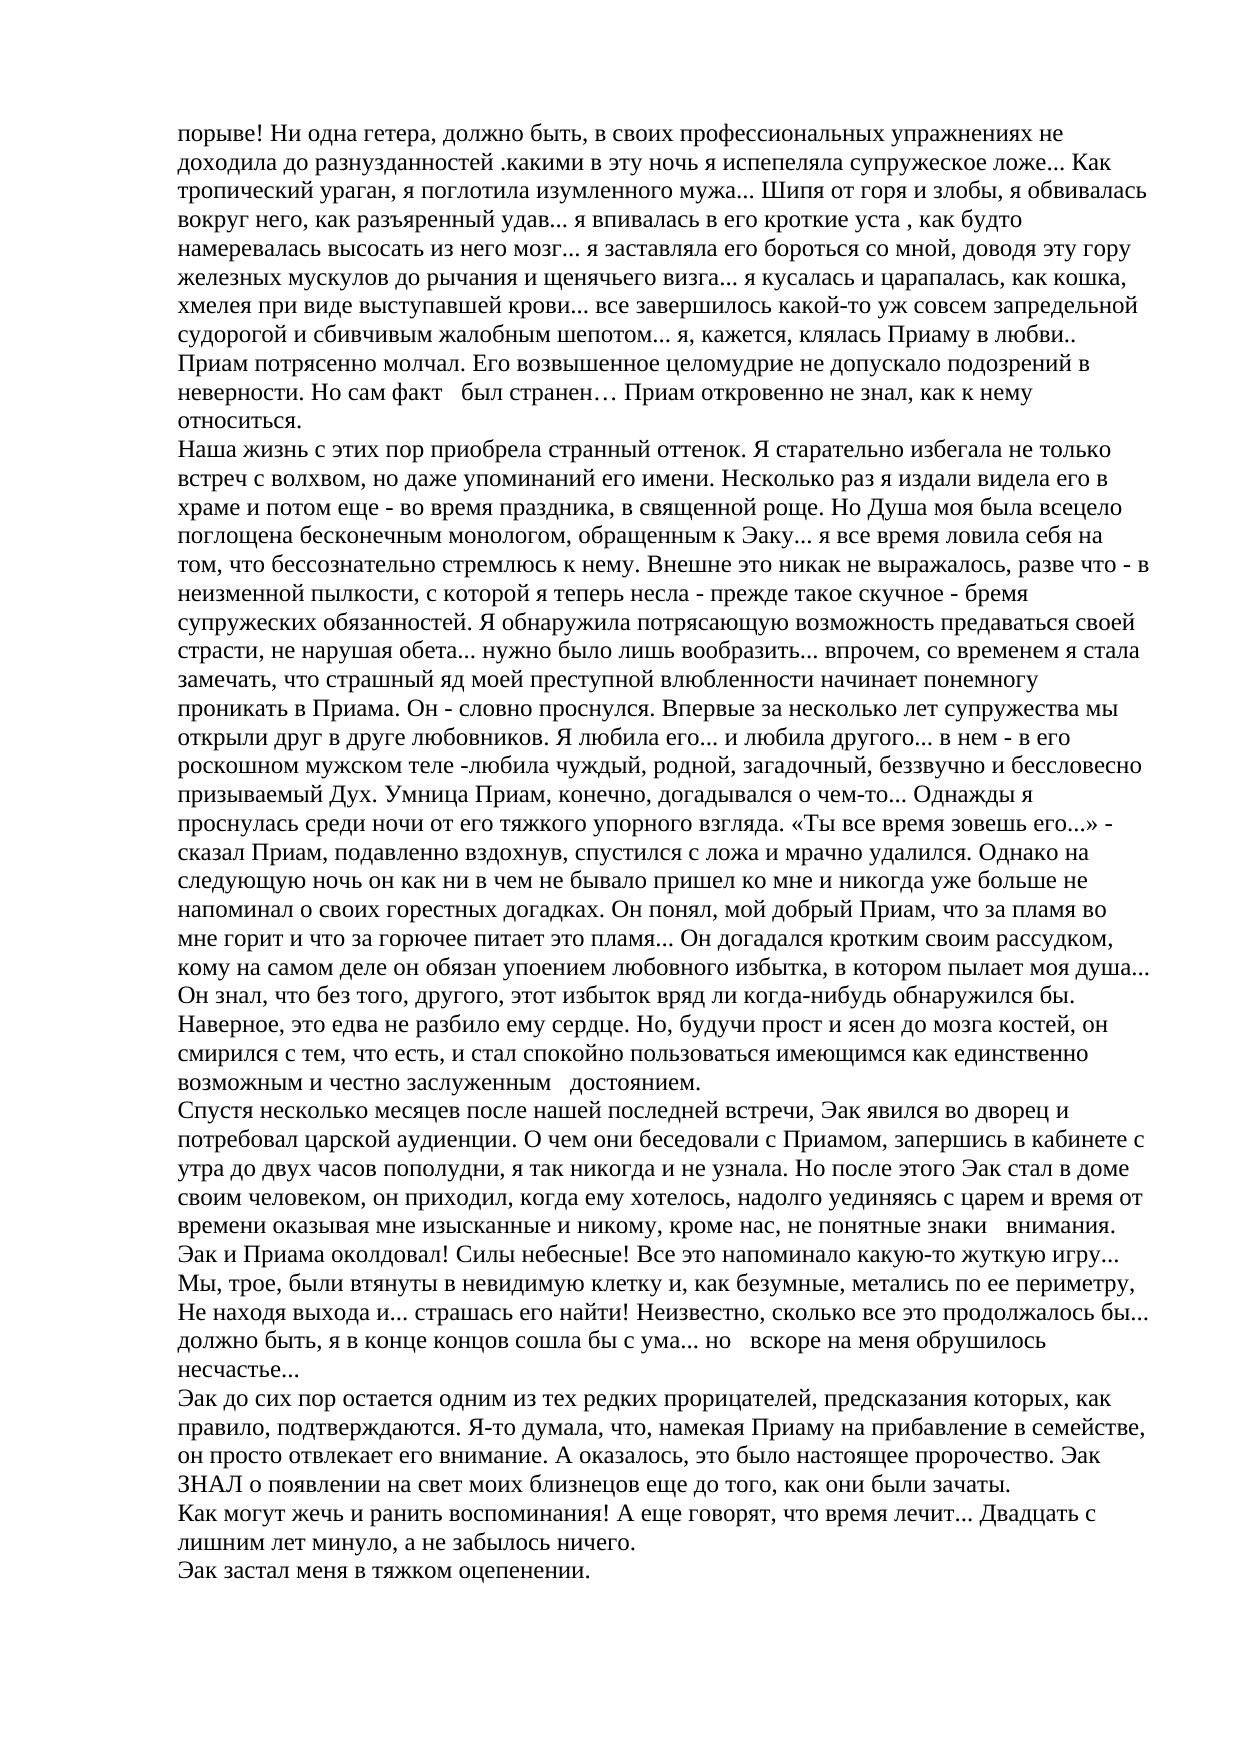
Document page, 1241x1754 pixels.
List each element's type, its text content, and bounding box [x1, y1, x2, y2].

text Эак и Приама околдовал! Силы небесные! Все это напоминало какую-то жуткую игру... Мы, трое, были втянуты в невидимую клетку и, как безумные, метались по ее периметру, Не находя выхода и... страшась его найти! Неизвестно, сколько все это продолжалось бы... должно быть, я в конце концов сошла бы с ума... но вскоре на меня обрушилось несчастье... [177, 1239, 1152, 1383]
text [177, 118, 1152, 434]
text Наша жизнь с этих пор приобрела странный оттенок. Я старательно избегала не только встреч с волхвом, но даже упоминаний его имени. Несколько раз я издали видела его в храме и потом еще - во время праздника, в священной роще. Но Душа моя была всецело поглощена бесконечным монологом, обращенным к Эаку... я все время ловила себя на том, что бессознательно стремлюсь к нему. Внешне это никак не выражалось, разве что - в неизменной пылкости, с которой я теперь несла - прежде такое скучное - бремя супружеских обязанностей. Я обнаружила потрясающую возможность предаваться своей страсти, не нарушая обета... нужно было лишь вообразить... впрочем, со временем я стала замечать, что страшный яд моей преступной влюбленности начинает понемногу проникать в Приама. Он - словно проснулся. Впервые за несколько лет супружества мы открыли друг в друге любовников. Я любила его... и любила другого... в нем - в его роскошном мужском теле -любила чуждый, родной, загадочный, беззвучно и бессловесно призываемый Дух. Умница Приам, конечно, догадывался о чем-то... Однажды я проснулась среди ночи от его тяжкого упорного взгляда. «Ты все время зовешь его...» - сказал Приам, подавленно вздохнув, спустился с ложа и мрачно удалился. Однако на следующую ночь он как ни в чем не бывало пришел ко мне и никогда уже больше не напоминал о своих горестных догадках. Он понял, мой добрый Приам, что за пламя во мне горит и что за горючее питает это пламя... Он догадался кротким своим рассудком, кому на самом деле он обязан упоением любовного избытка, в котором пылает моя душа... Он знал, что без того, другого, этот избыток вряд ли когда-нибудь обнаружился бы. Наверное, это едва не разбило ему сердце. Но, будучи прост и ясен до мозга костей, он смирился с тем, что есть, и стал спокойно пользоваться имеющимся как единственно возможным и честно заслуженным достоянием. [177, 434, 1152, 1096]
text Эак до сих пор остается одним из тех редких прорицателей, предсказания которых, как правило, подтверждаются. Я-то думала, что, намекая Приаму на прибавление в семействе, он просто отвлекает его внимание. А оказалось, это было настоящее пророчество. Эак ЗНАЛ о появлении на свет моих близнецов еще до того, как они были зачаты. [177, 1383, 1152, 1498]
text Эак застал меня в тяжком оцепенении. [177, 1556, 1152, 1584]
text Спустя несколько месяцев после нашей последней встречи, Эак явился во дворец и потребовал царской аудиенции. О чем они беседовали с Приамом, запершись в кабинете с утра до двух часов пополудни, я так никогда и не узнала. Но после этого Эак стал в доме своим человеком, он приходил, когда ему хотелось, надолго уединяясь с царем и время от времени оказывая мне изысканные и никому, кроме нас, не понятные знаки внимания. [177, 1096, 1152, 1239]
text Как могут жечь и ранить воспоминания! А еще говорят, что время лечит... Двадцать с лишним лет минуло, а не забылось ничего. [177, 1498, 1152, 1556]
